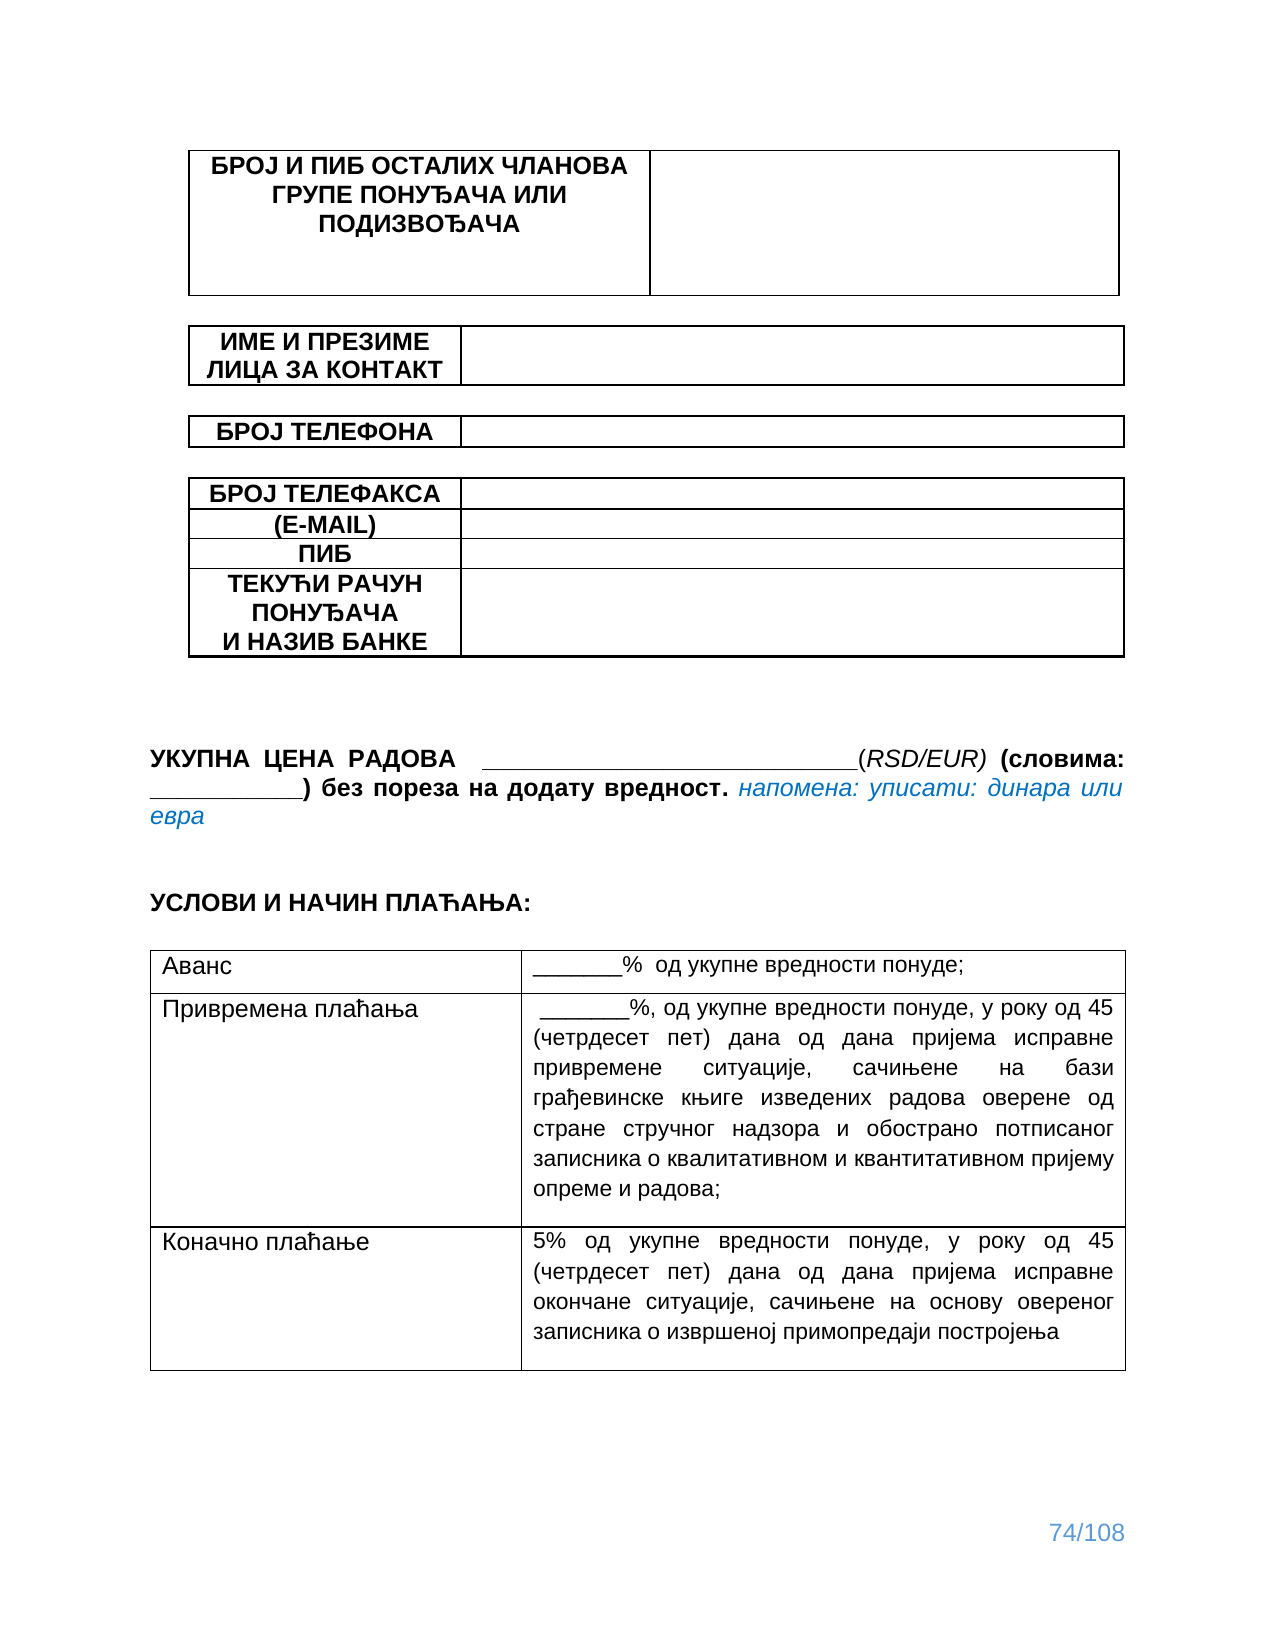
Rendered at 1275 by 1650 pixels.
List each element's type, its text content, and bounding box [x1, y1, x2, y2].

table_cell Приврeмeнa плaћaњa [151, 994, 521, 1226]
table_cell (Е-МАIL) [190, 510, 460, 538]
table_cell _______%, oд укупне вредности понуде, у року од 45 (четрдесет пет) дана од дана пријема исправне привремене ситуације, сачињене на бази грађевинске књиге изведених радова оверене од стране стручног надзора и обострано потписаног записника о квалитативном и квантитативном пријему опреме и радова; [522, 994, 1125, 1226]
text УКУПНА ЦЕНА РАДОВА ___________________________(RSD/EUR) (словима: ___________) без пореза на додату вредност. напомена: уписати: динара или евра [150, 744, 1125, 830]
text УСЛОВИ И НАЧИН ПЛАЋАЊА: [150, 887, 1125, 916]
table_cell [190, 151, 649, 295]
table_header [462, 479, 1123, 507]
table_header _______% oд укупне вредности понуде; [522, 951, 1125, 993]
table_cell [651, 151, 1118, 295]
table_header БРОЈ ТЕЛЕФАКСА [190, 479, 460, 507]
table_cell [462, 539, 1123, 568]
table_cell ПИБ [190, 539, 460, 568]
table_header Аванс [151, 951, 521, 993]
table_cell [462, 569, 1123, 655]
table_header ИМЕ И ПРЕЗИМЕ ЛИЦА ЗА КОНТАКТ [190, 327, 460, 384]
table_header [462, 417, 1123, 446]
table_cell Кoнaчнo плaћaњe [151, 1228, 521, 1369]
table_cell ТЕКУЋИ РАЧУН ПОНУЂАЧА И НАЗИВ БАНКЕ [190, 569, 460, 655]
table_cell [462, 510, 1123, 538]
table_header БРОЈ ТЕЛЕФОНА [190, 417, 460, 446]
table_cell 5% од укупне вредности понуде, у року од 45 (четрдесет пет) дана од дана пријема исправне окончане ситуације, сачињене на основу овереног записника о извршеној примопредаји постројења [522, 1228, 1125, 1369]
table_header [462, 327, 1123, 384]
